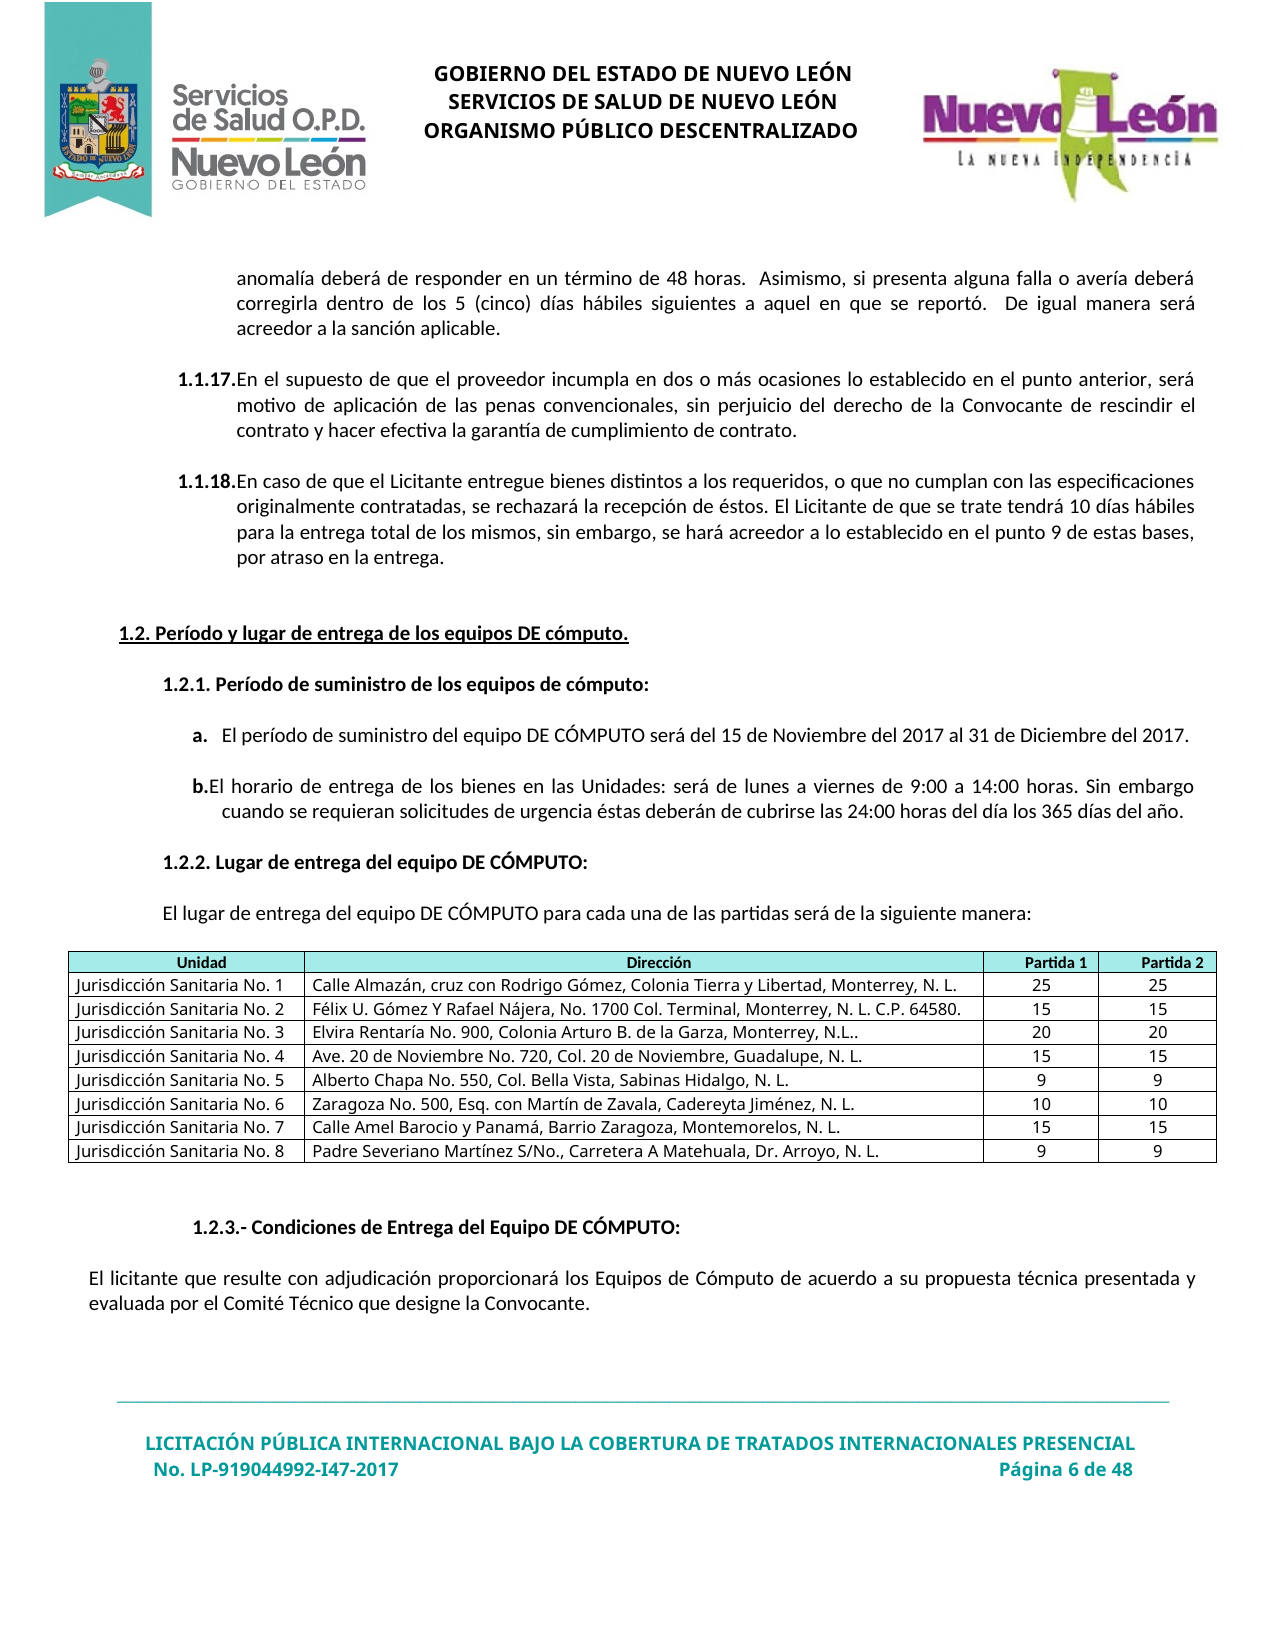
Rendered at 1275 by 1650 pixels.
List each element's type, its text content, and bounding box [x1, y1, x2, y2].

text El licitante que resulte con adjudicación proporcionará los Equipos de Cómputo de acuerdo a su propuesta técnica presentada y evaluada por el Comité Técnico que designe la Convocante. [89, 1265, 1197, 1316]
table_cell Jurisdicción Sanitaria No. 1 [69, 973, 304, 996]
table_cell 20 [1099, 1021, 1216, 1043]
table_cell Ave. 20 de Noviembre No. 720, Col. 20 de Noviembre, Guadalupe, N. L. [305, 1045, 983, 1067]
table_cell Calle Amel Barocio y Panamá, Barrio Zaragoza, Montemorelos, N. L. [305, 1116, 983, 1138]
table_header Unidad [69, 952, 304, 972]
text 1.2.3.- Condiciones de Entrega del Equipo DE CÓMPUTO: [192, 1214, 1197, 1239]
table_cell Zaragoza No. 500, Esq. con Martín de Zavala, Cadereyta Jiménez, N. L. [305, 1092, 983, 1115]
text El lugar de entrega del equipo DE CÓMPUTO para cada una de las partidas será de la siguiente manera: [162, 900, 1197, 926]
table_cell 15 [984, 1045, 1098, 1067]
table_cell 10 [984, 1092, 1098, 1115]
table_cell Félix U. Gómez Y Rafael Nájera, No. 1700 Col. Terminal, Monterrey, N. L. C.P. 64580. [305, 997, 983, 1020]
table_header Partida 2 [1099, 952, 1216, 972]
table_cell 9 [1099, 1068, 1216, 1091]
table_cell 15 [1099, 997, 1216, 1020]
table_cell 9 [984, 1068, 1098, 1091]
picture [15, 2, 1249, 229]
table_cell 9 [984, 1140, 1098, 1162]
table_cell Jurisdicción Sanitaria No. 6 [69, 1092, 304, 1115]
table_cell Jurisdicción Sanitaria No. 8 [69, 1140, 304, 1162]
table_cell Calle Almazán, cruz con Rodrigo Gómez, Colonia Tierra y Libertad, Monterrey, N. L. [305, 973, 983, 996]
table_cell 20 [984, 1021, 1098, 1043]
list En el supuesto de que el proveedor incumpla en dos o más ocasiones lo establecido en el punto anterior, será motivo de aplicación de las penas convencionales, sin perjuicio del derecho de la Convocante de rescindir el contrato y hacer efectiva la garantía de cumplimiento de contrato. [177, 366, 1197, 443]
table_cell Jurisdicción Sanitaria No. 3 [69, 1021, 304, 1043]
list El horario de entrega de los bienes en las Unidades: será de lunes a viernes de 9:00 a 14:00 horas. Sin embargo cuando se requieran solicitudes de urgencia éstas deberán de cubrirse las 24:00 horas del día los 365 días del año. [192, 773, 1197, 824]
list En caso de que el Licitante entregue bienes distintos a los requeridos, o que no cumplan con las especificaciones originalmente contratadas, se rechazará la recepción de éstos. El Licitante de que se trate tendrá 10 días hábiles para la entrega total de los mismos, sin embargo, se hará acreedor a lo establecido en el punto 9 de estas bases, por atraso en la entrega. [177, 468, 1197, 570]
table_cell 15 [1099, 1116, 1216, 1138]
table_cell Padre Severiano Martínez S/No., Carretera A Matehuala, Dr. Arroyo, N. L. [305, 1140, 983, 1162]
table_cell Alberto Chapa No. 550, Col. Bella Vista, Sabinas Hidalgo, N. L. [305, 1068, 983, 1091]
table_cell Jurisdicción Sanitaria No. 2 [69, 997, 304, 1020]
text 1.2. Período y lugar de entrega de los equipos DE cómputo. [118, 621, 1197, 646]
table_cell Elvira Rentaría No. 900, Colonia Arturo B. de la Garza, Monterrey, N.L.. [305, 1021, 983, 1043]
text 1.2.2. Lugar de entrega del equipo DE CÓMPUTO: [162, 849, 1197, 875]
table_cell Jurisdicción Sanitaria No. 5 [69, 1068, 304, 1091]
table_cell Jurisdicción Sanitaria No. 7 [69, 1116, 304, 1138]
table_cell 25 [1099, 973, 1216, 996]
table_cell 15 [984, 997, 1098, 1020]
table_cell 15 [984, 1116, 1098, 1138]
table_header Partida 1 [984, 952, 1098, 972]
text 1.2.1. Período de suministro de los equipos de cómputo: [162, 671, 1197, 697]
table_cell 15 [1099, 1045, 1216, 1067]
list El período de suministro del equipo DE CÓMPUTO será del 15 de Noviembre del 2017 al 31 de Diciembre del 2017. [192, 722, 1192, 748]
table_header Dirección [305, 952, 983, 972]
table_cell 10 [1099, 1092, 1216, 1115]
table_cell 9 [1099, 1140, 1216, 1162]
table_cell 25 [984, 973, 1098, 996]
table_cell Jurisdicción Sanitaria No. 4 [69, 1045, 304, 1067]
